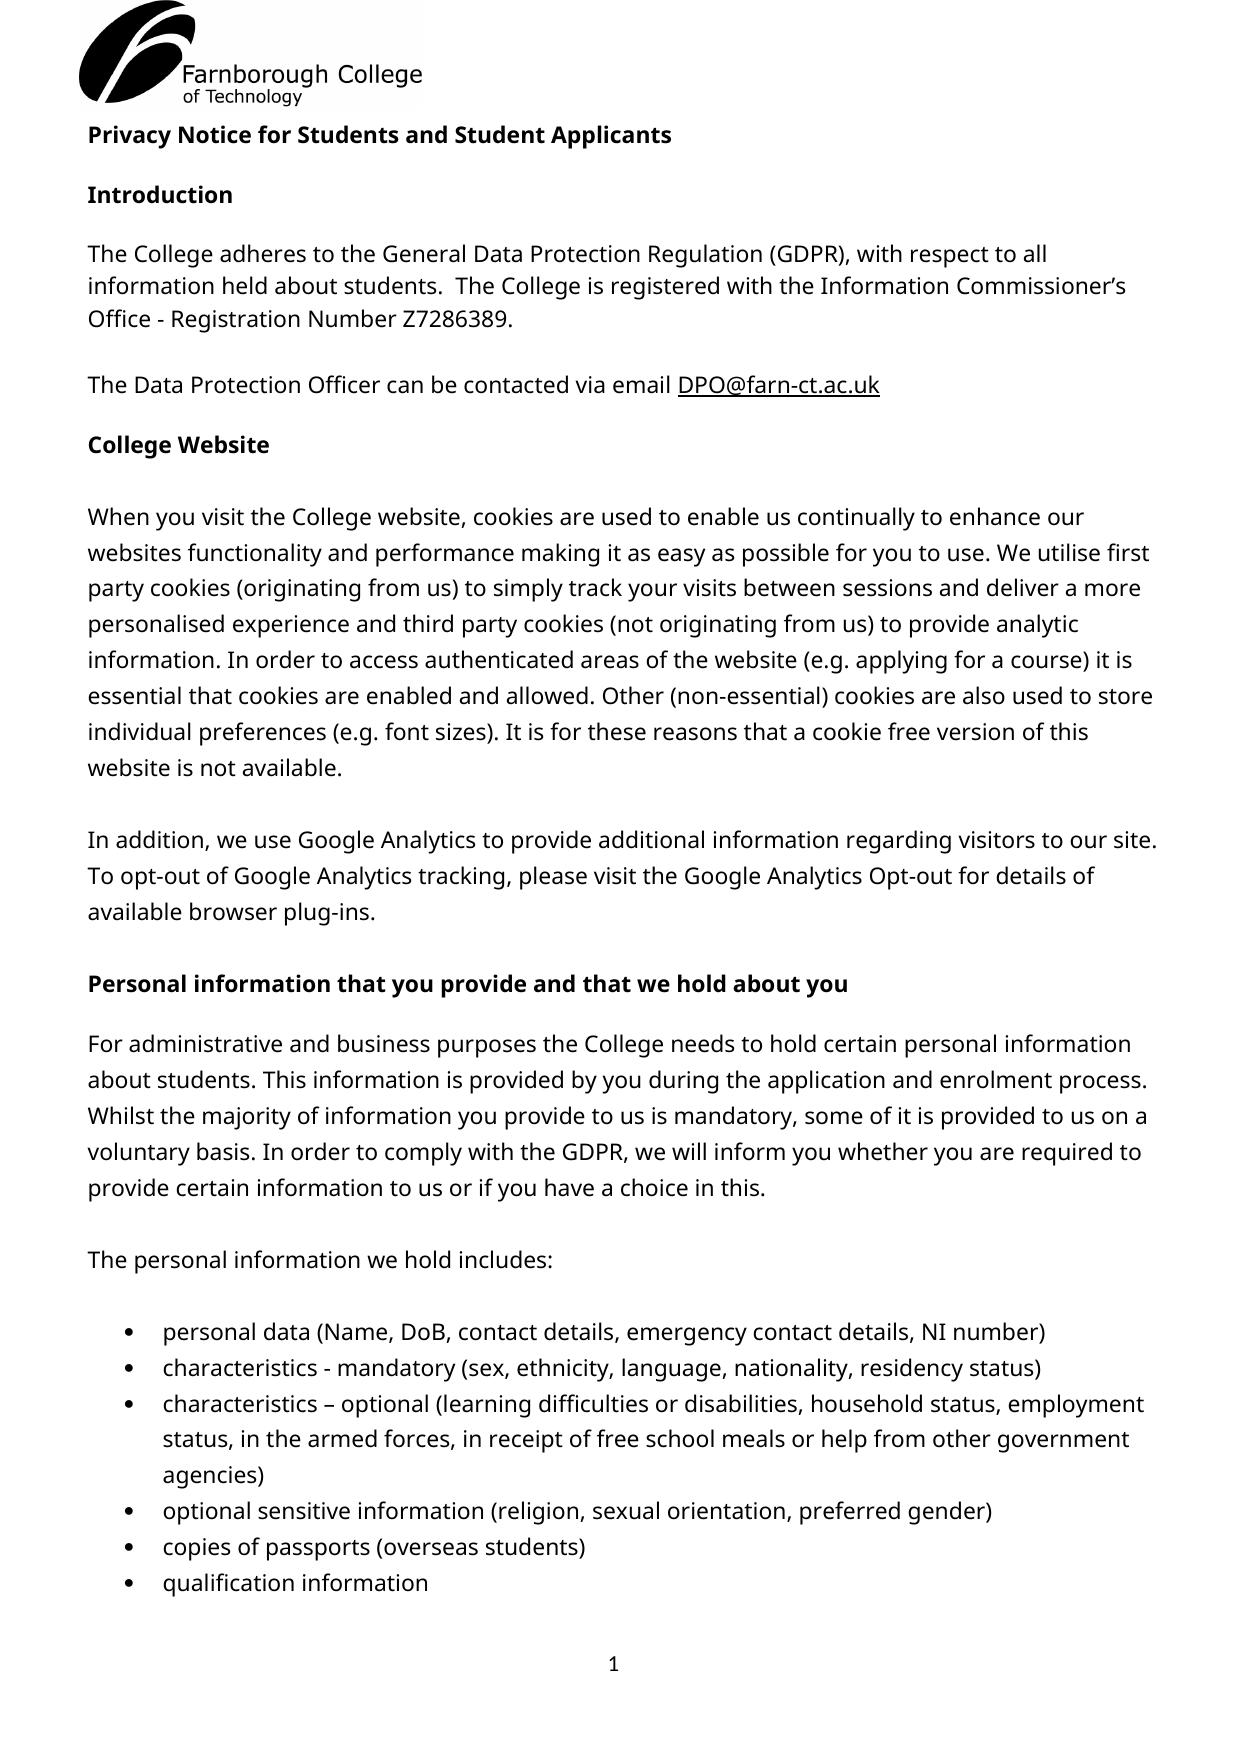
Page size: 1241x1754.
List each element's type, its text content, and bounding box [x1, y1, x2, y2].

list optional sensitive information (religion, sexual orientation, preferred gender) [125, 1495, 1162, 1527]
list qualification information [125, 1567, 1162, 1598]
text The College adheres to the General Data Protection Regulation (GDPR), with respect to all information held about students. The College is registered with the Information Commissioner’s Office - Registration Number Z7286389. [87, 237, 1162, 334]
list personal data (Name, DoB, contact details, emergency contact details, NI number) [125, 1316, 1162, 1347]
text The personal information we hold includes: [87, 1244, 1162, 1275]
text In addition, we use Google Analytics to provide additional information regarding visitors to our site. To opt-out of Google Analytics tracking, please visit the Google Analytics Opt-out for details of available browser plug-ins. [87, 824, 1162, 927]
text Personal information that you provide and that we hold about you [87, 968, 1162, 999]
text Privacy Notice for Students and Student Applicants [87, 119, 1162, 150]
text When you visit the College website, cookies are used to enable us continually to enhance our websites functionality and performance making it as easy as possible for you to use. We utilise first party cookies (originating from us) to simply track your visits between sessions and deliver a more personalised experience and third party cookies (not originating from us) to provide analytic information. In order to access authenticated areas of the website (e.g. applying for a course) it is essential that cookies are enabled and allowed. Other (non-essential) cookies are also used to store individual preferences (e.g. font sizes). It is for these reasons that a cookie free version of this website is not available. [87, 501, 1162, 783]
text Introduction [87, 179, 1162, 210]
picture [75, 0, 424, 110]
text College Website [87, 429, 1162, 460]
list characteristics - mandatory (sex, ethnicity, language, nationality, residency status) [125, 1352, 1162, 1383]
text The Data Protection Officer can be contacted via email DPO@farn-ct.ac.uk [87, 369, 1162, 400]
text For administrative and business purposes the College needs to hold certain personal information about students. This information is provided by you during the application and enrolment process. Whilst the majority of information you provide to us is mandatory, some of it is provided to us on a voluntary basis. In order to comply with the GDPR, we will inform you whether you are required to provide certain information to us or if you have a choice in this. [87, 1028, 1162, 1203]
list copies of passports (overseas students) [125, 1531, 1162, 1562]
list characteristics – optional (learning difficulties or disabilities, household status, employment status, in the armed forces, in receipt of free school meals or help from other government agencies) [125, 1387, 1162, 1491]
